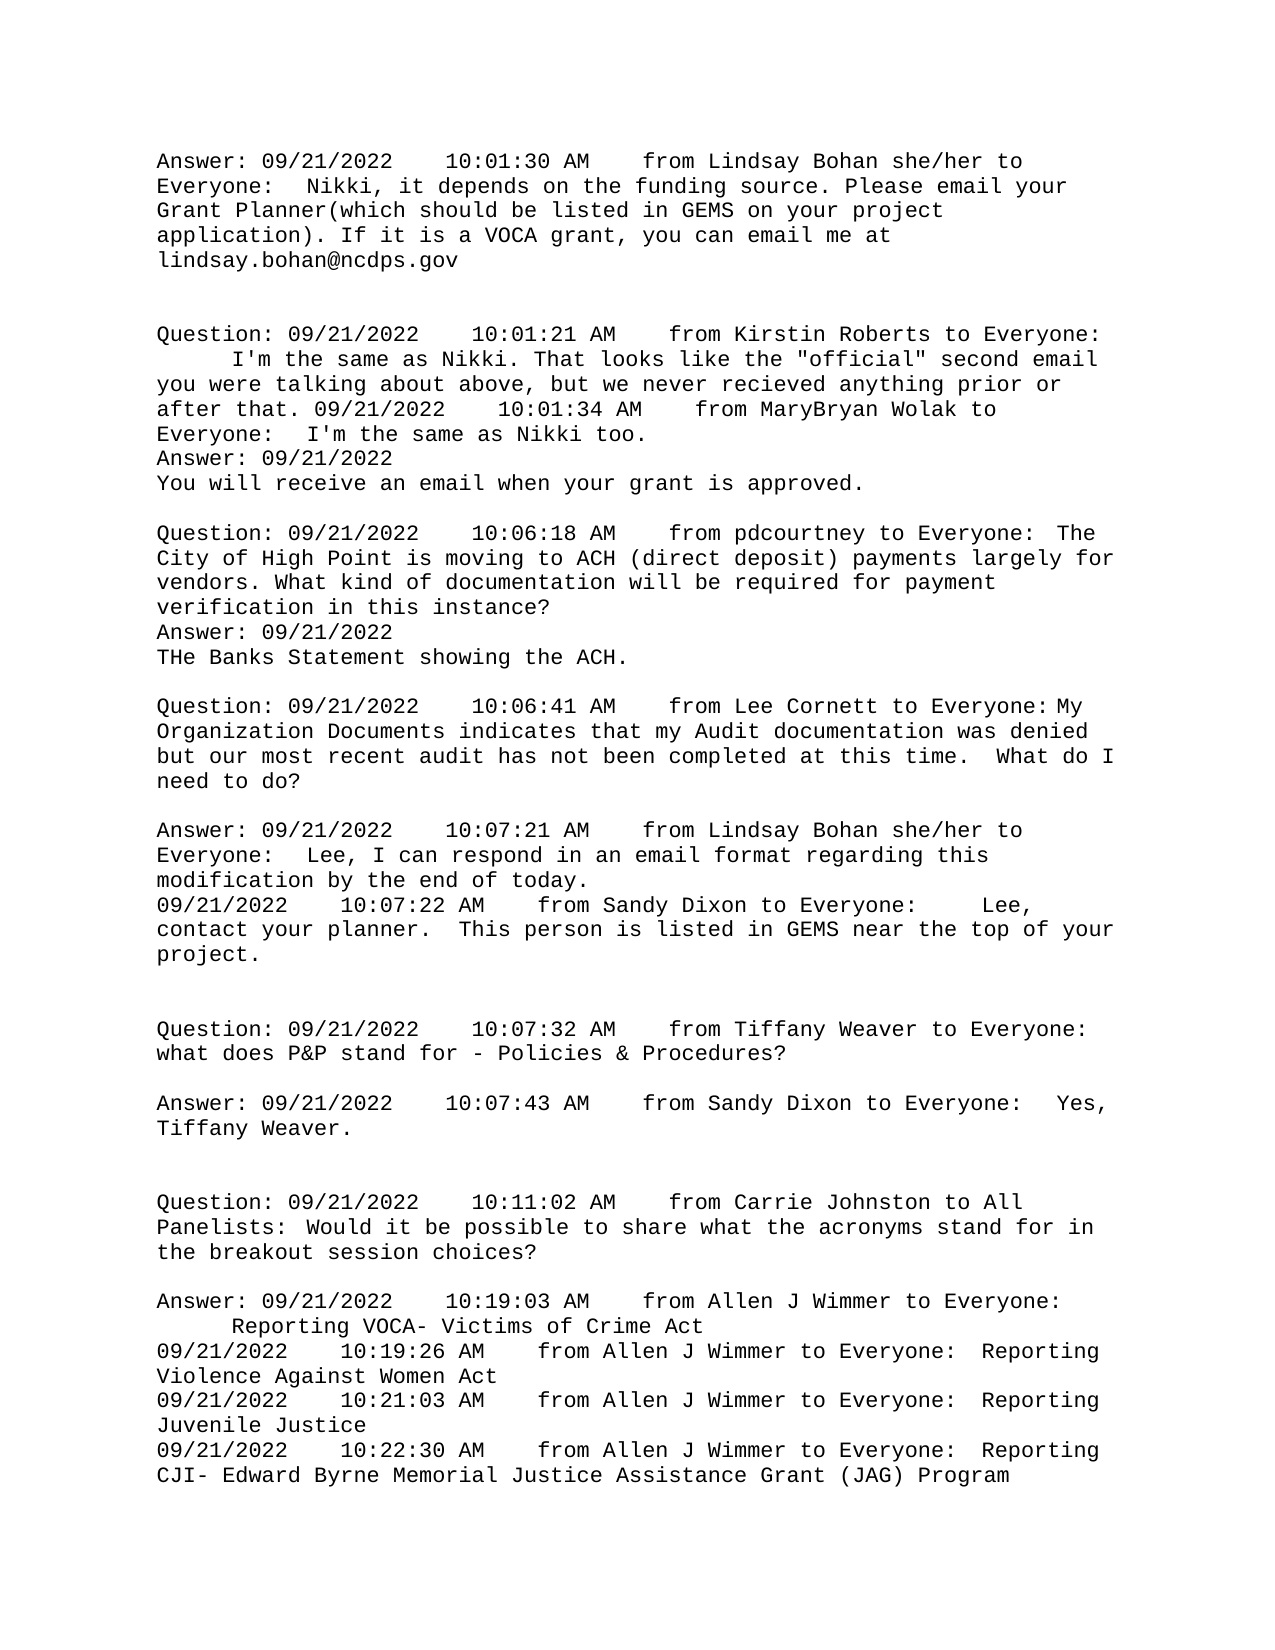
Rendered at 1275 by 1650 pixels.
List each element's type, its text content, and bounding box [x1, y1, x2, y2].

text Answer: 09/21/2022 10:01:30 AM from Lindsay Bohan she/her to Everyone: Nikki, it depends on the funding source. Please email your Grant Planner(which should be listed in GEMS on your project application). If it is a VOCA grant, you can email me at lindsay.bohan@ncdps.gov [156, 150, 1118, 274]
text Answer: 09/21/2022 10:07:21 AM from Lindsay Bohan she/her to Everyone: Lee, I can respond in an email format regarding this modification by the end of today. [156, 819, 1118, 894]
text Question: 09/21/2022 10:06:41 AM from Lee Cornett to Everyone: My Organization Documents indicates that my Audit documentation was denied but our most recent audit has not been completed at this time. What do I need to do? [156, 695, 1118, 794]
text Question: 09/21/2022 10:07:32 AM from Tiffany Weaver to Everyone: what does P&P stand for - Policies & Procedures? [156, 1018, 1118, 1067]
text 09/21/2022 10:19:26 AM from Allen J Wimmer to Everyone: Reporting Violence Against Women Act [156, 1340, 1118, 1389]
text 09/21/2022 10:07:22 AM from Sandy Dixon to Everyone: Lee, contact your planner. This person is listed in GEMS near the top of your project. [156, 894, 1118, 968]
text 09/21/2022 10:21:03 AM from Allen J Wimmer to Everyone: Reporting Juvenile Justice [156, 1389, 1118, 1439]
text Question: 09/21/2022 10:11:02 AM from Carrie Johnston to All Panelists: Would it be possible to share what the acronyms stand for in the breakout session choices? [156, 1191, 1118, 1266]
text Answer: 09/21/2022 10:19:03 AM from Allen J Wimmer to Everyone: Reporting VOCA- Victims of Crime Act [156, 1290, 1118, 1340]
text 09/21/2022 10:22:30 AM from Allen J Wimmer to Everyone: Reporting CJI- Edward Byrne Memorial Justice Assistance Grant (JAG) Program [156, 1439, 1118, 1489]
text Answer: 09/21/2022 10:07:43 AM from Sandy Dixon to Everyone: Yes, Tiffany Weaver. [156, 1092, 1118, 1142]
text Question: 09/21/2022 10:01:21 AM from Kirstin Roberts to Everyone: I'm the same as Nikki. That looks like the "official" second email you were talking about above, but we never recieved anything prior or after that. 09/21/2022 10:01:34 AM from MaryBryan Wolak to Everyone: I'm the same as Nikki too. [156, 323, 1118, 447]
text Question: 09/21/2022 10:06:18 AM from pdcourtney to Everyone: The City of High Point is moving to ACH (direct deposit) payments largely for vendors. What kind of documentation will be required for payment verification in this instance? [156, 522, 1118, 621]
text Answer: 09/21/2022 You will receive an email when your grant is approved. [156, 447, 1118, 497]
text Answer: 09/21/2022 THe Banks Statement showing the ACH. [156, 621, 1118, 671]
